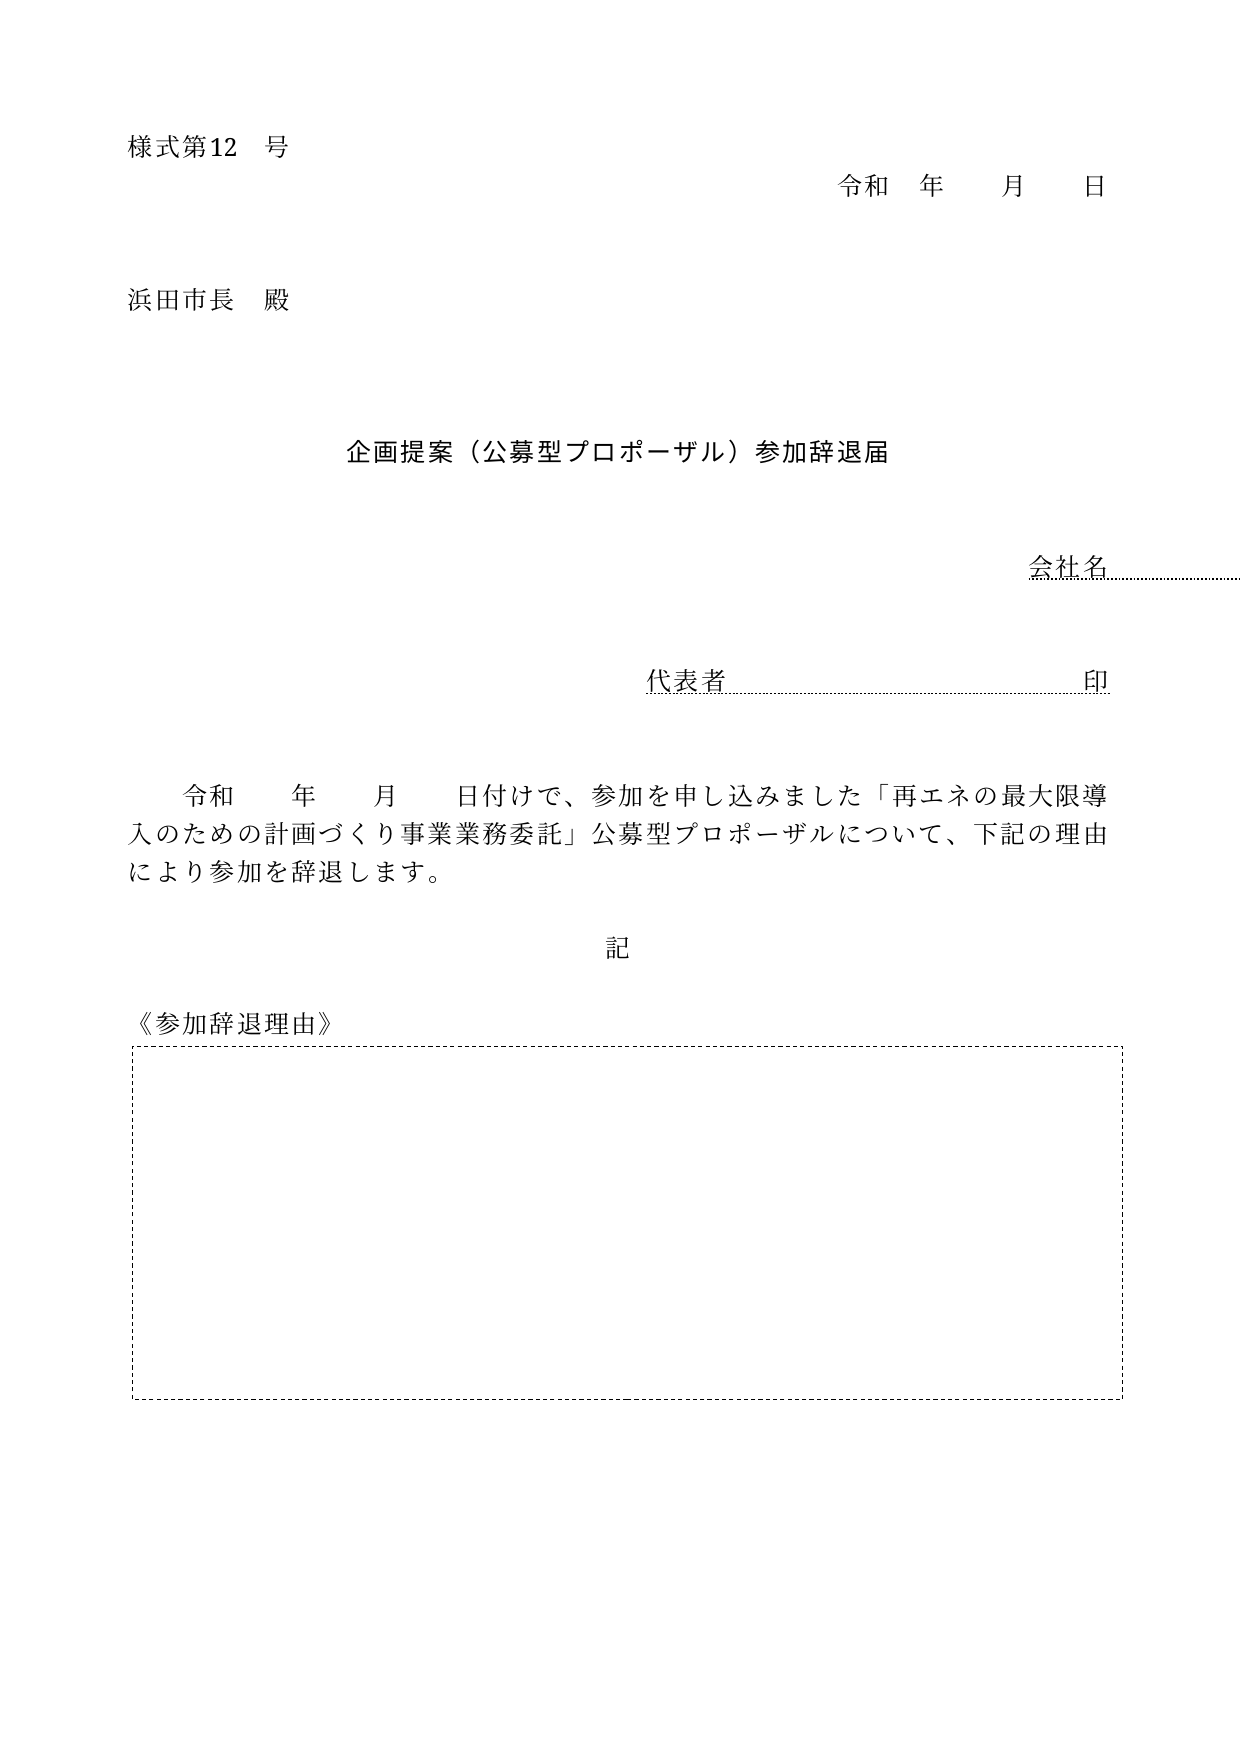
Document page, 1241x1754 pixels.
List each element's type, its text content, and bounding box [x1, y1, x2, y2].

text 令和 年 月 日 [128, 165, 1110, 203]
text 浜田市長 殿 [128, 279, 1110, 318]
text 記 [128, 928, 1110, 966]
text 様式第12号 [128, 127, 1110, 165]
text 企画提案（公募型プロポーザル）参加辞退届 [128, 432, 1110, 470]
text 代表者 印 [128, 661, 1110, 699]
text 会社名 [128, 546, 1110, 584]
text 《参加辞退理由》 [128, 1004, 1110, 1042]
text 令和 年 月 日付けで、参加を申し込みました「再エネの最大限導入のための計画づくり事業業務委託」公募型プロポーザルについて、下記の理由により参加を辞退します。 [128, 775, 1110, 889]
